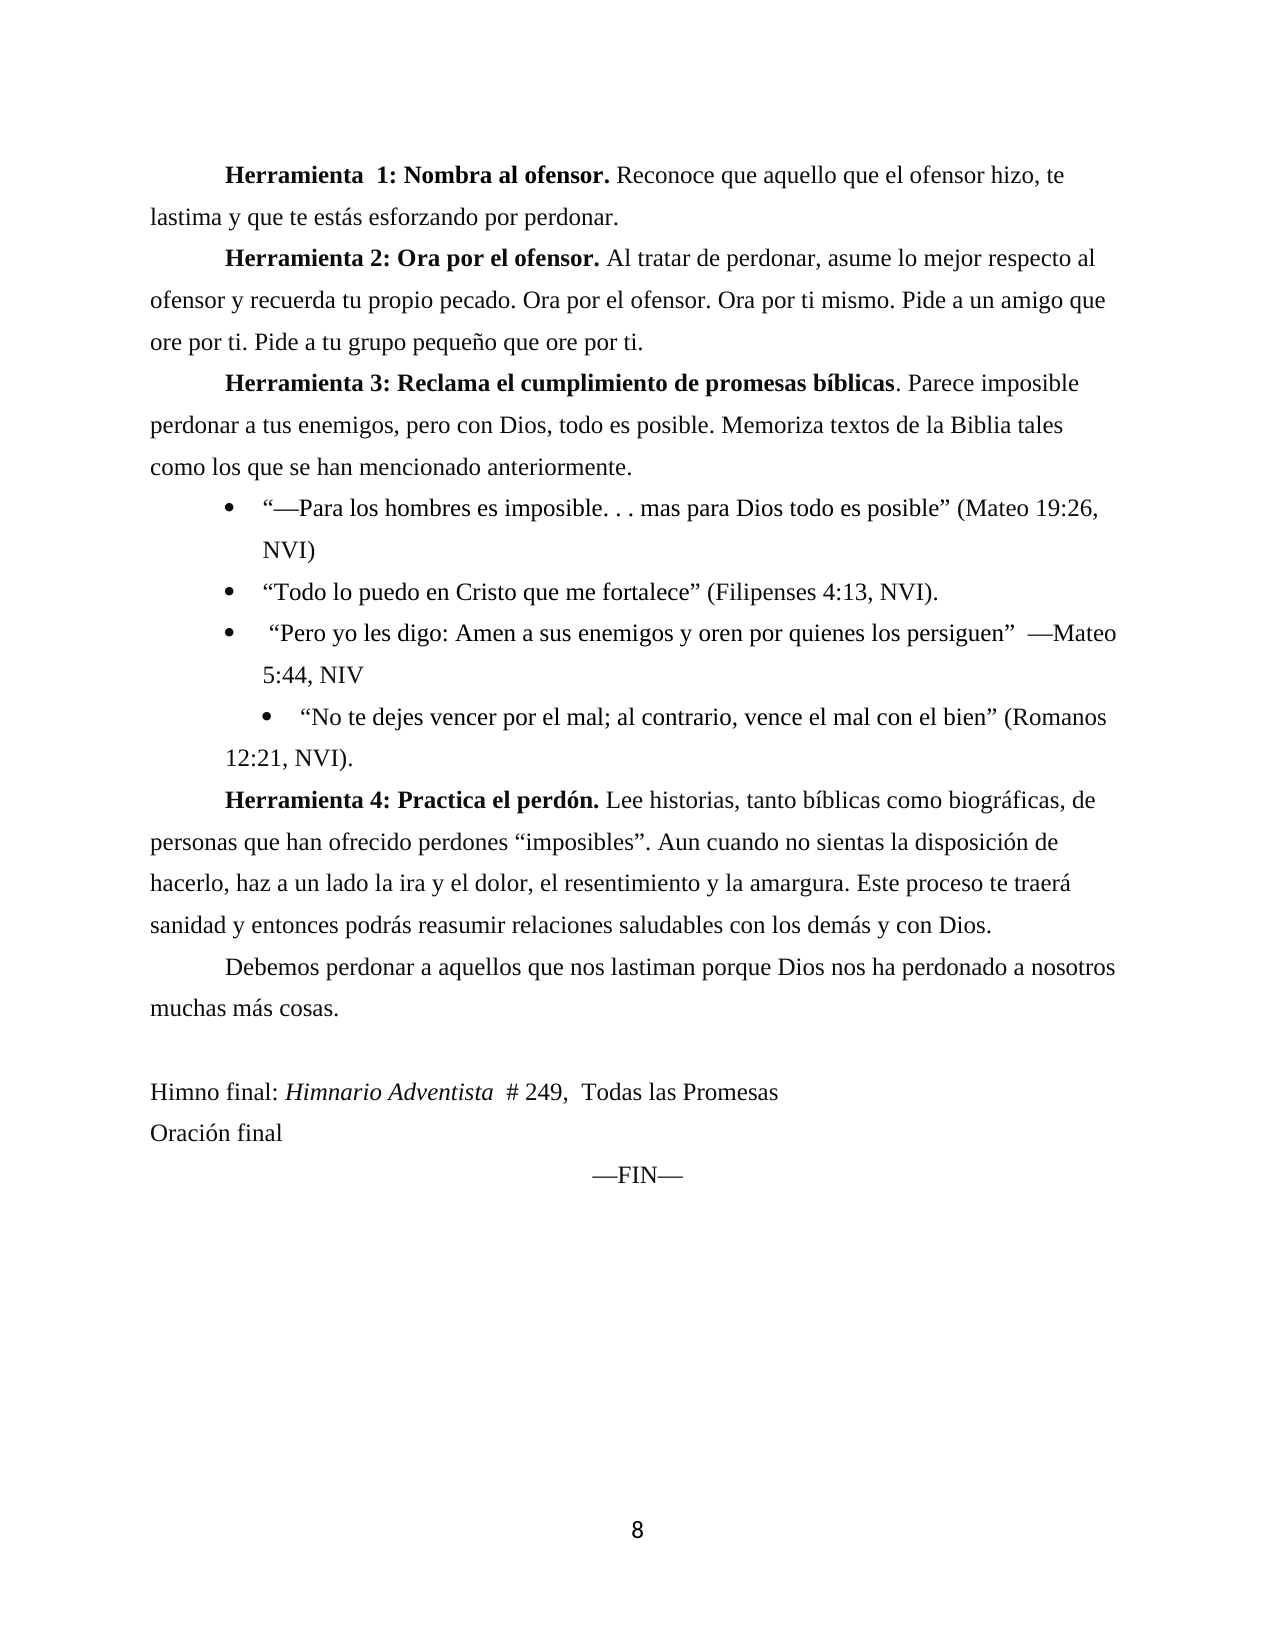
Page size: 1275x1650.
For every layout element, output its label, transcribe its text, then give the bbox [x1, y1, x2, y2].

text Herramienta 2: Ora por el ofensor. Al tratar de perdonar, asume lo mejor respecto al ofensor y recuerda tu propio pecado. Ora por el ofensor. Ora por ti mismo. Pide a un amigo que ore por ti. Pide a tu grupo pequeño que ore por ti. [150, 233, 1125, 358]
text Oración final [150, 1108, 1125, 1150]
text —FIN— [150, 1150, 1125, 1192]
text Herramienta 3: Reclama el cumplimiento de promesas bíblicas. Parece imposible perdonar a tus enemigos, pero con Dios, todo es posible. Memoriza textos de la Biblia tales como los que se han mencionado anteriormente. [150, 358, 1125, 483]
list “—Para los hombres es imposible. . . mas para Dios todo es posible” (Mateo 19:26, NVI) [225, 483, 1125, 567]
text Himno final: Himnario Adventista # 249, Todas las Promesas [150, 1067, 1125, 1108]
text Debemos perdonar a aquellos que nos lastiman porque Dios nos ha perdonado a nosotros muchas más cosas. [150, 942, 1125, 1025]
list “Todo lo puedo en Cristo que me fortalece” (Filipenses 4:13, NVI). [225, 567, 1125, 608]
list “Pero yo les digo: Amen a sus enemigos y oren por quienes los persiguen” —Mateo 5:44, NIV [225, 608, 1125, 692]
text Herramienta 4: Practica el perdón. Lee historias, tanto bíblicas como biográficas, de personas que han ofrecido perdones “imposibles”. Aun cuando no sientas la disposición de hacerlo, haz a un lado la ira y el dolor, el resentimiento y la amargura. Este proceso te traerá sanidad y entonces podrás reasumir relaciones saludables con los demás y con Dios. [150, 775, 1125, 942]
text Herramienta 1: Nombra al ofensor. Reconoce que aquello que el ofensor hizo, te lastima y que te estás esforzando por perdonar. [150, 150, 1125, 233]
list “No te dejes vencer por el mal; al contrario, vence el mal con el bien” (Romanos 12:21, NVI). [225, 692, 1125, 775]
